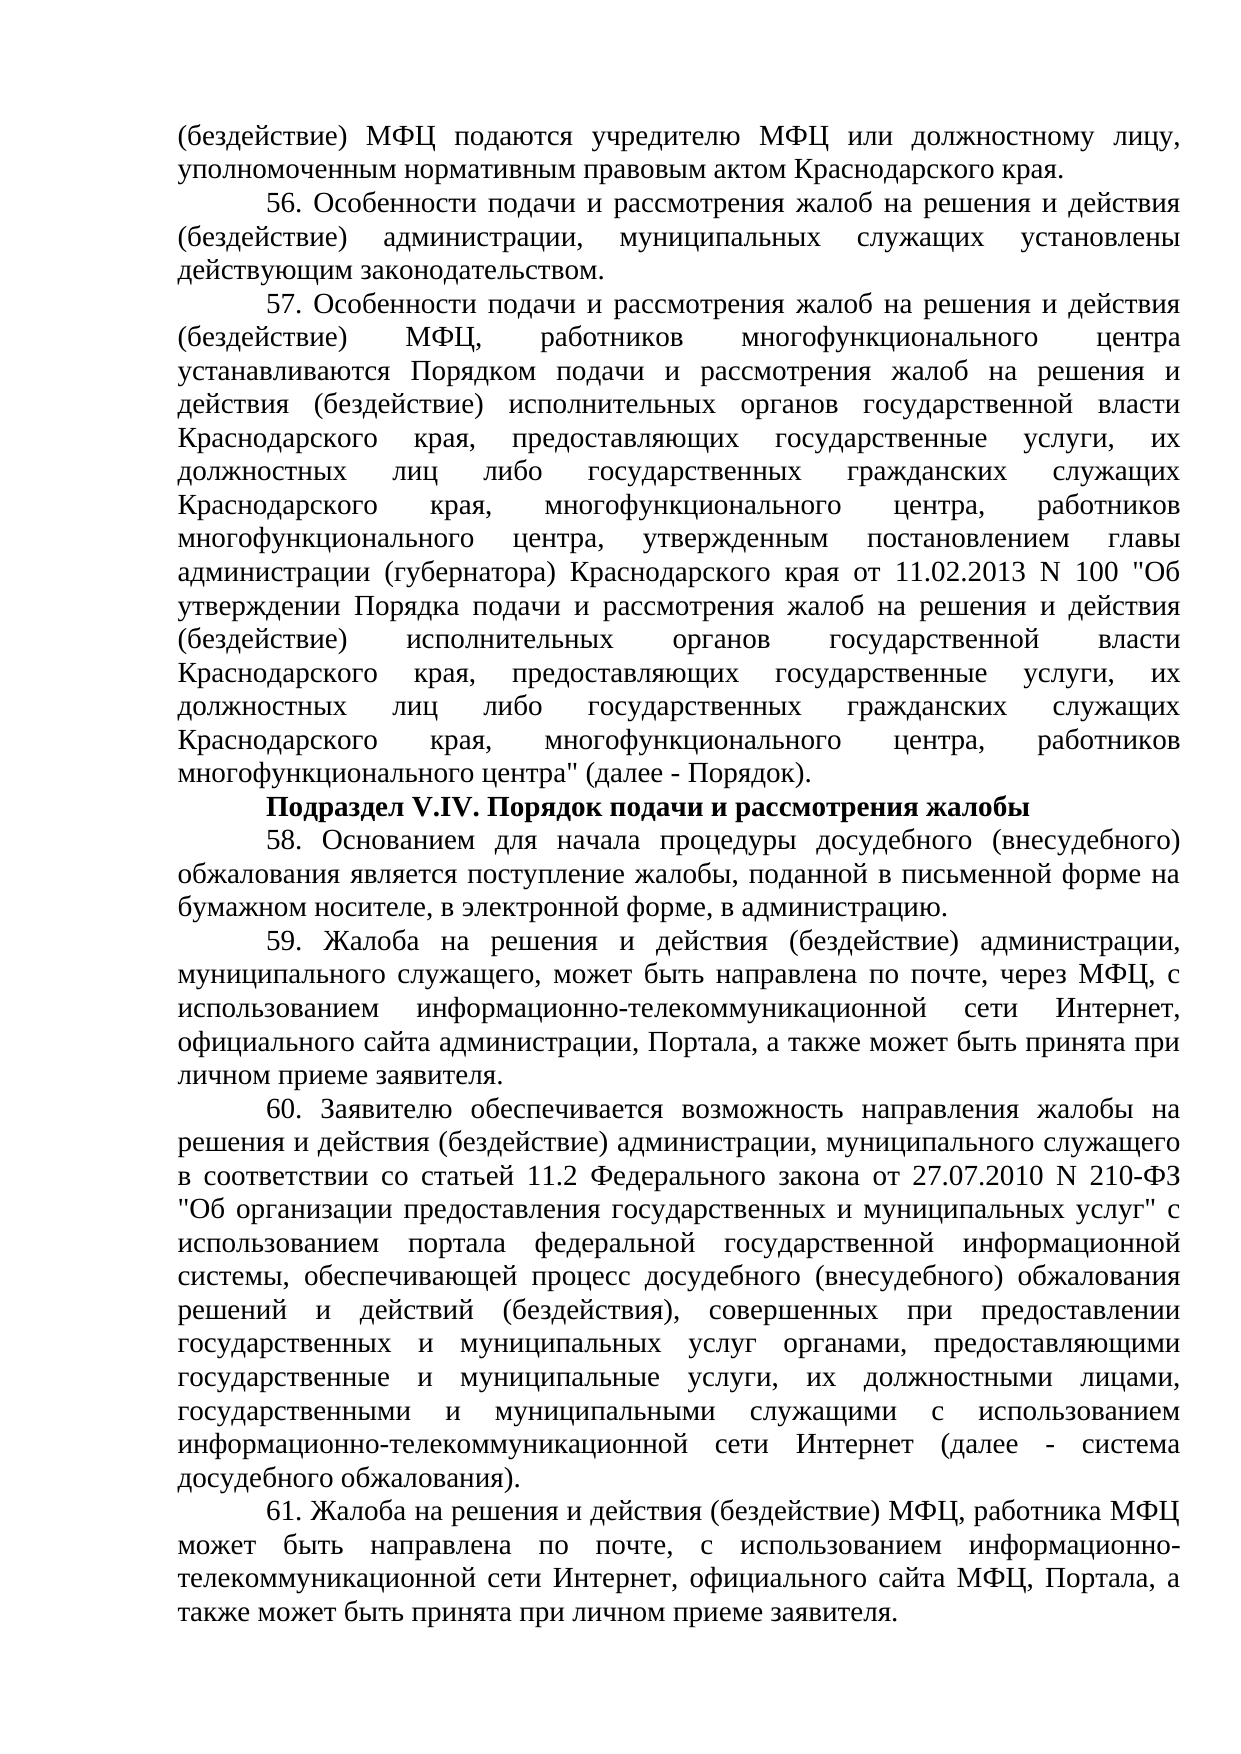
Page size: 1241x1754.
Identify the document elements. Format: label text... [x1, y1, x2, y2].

text Подраздел V.IV. Порядок подачи и рассмотрения жалобы [177, 789, 1181, 822]
text 58. Основанием для начала процедуры досудебного (внесудебного) обжалования является поступление жалобы, поданной в письменной форме на бумажном носителе, в электронной форме, в администрацию. [177, 822, 1181, 923]
text 61. Жалоба на решения и действия (бездействие) МФЦ, работника МФЦ может быть направлена по почте, с использованием информационно-телекоммуникационной сети Интернет, официального сайта МФЦ, Портала, а также может быть принята при личном приеме заявителя. [177, 1493, 1181, 1627]
text 56. Особенности подачи и рассмотрения жалоб на решения и действия (бездействие) администрации, муниципальных служащих установлены действующим законодательством. [177, 185, 1181, 286]
text 60. Заявителю обеспечивается возможность направления жалобы на решения и действия (бездействие) администрации, муниципального служащего в соответствии со статьей 11.2 Федерального закона от 27.07.2010 N 210-ФЗ "Об организации предоставления государственных и муниципальных услуг" с использованием портала федеральной государственной информационной системы, обеспечивающей процесс досудебного (внесудебного) обжалования решений и действий (бездействия), совершенных при предоставлении государственных и муниципальных услуг органами, предоставляющими государственные и муниципальные услуги, их должностными лицами, государственными и муниципальными служащими с использованием информационно-телекоммуникационной сети Интернет (далее - система досудебного обжалования). [177, 1091, 1181, 1493]
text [177, 118, 1181, 185]
text 59. Жалоба на решения и действия (бездействие) администрации, муниципального служащего, может быть направлена по почте, через МФЦ, с использованием информационно-телекоммуникационной сети Интернет, официального сайта администрации, Портала, а также может быть принята при личном приеме заявителя. [177, 923, 1181, 1091]
text 57. Особенности подачи и рассмотрения жалоб на решения и действия (бездействие) МФЦ, работников многофункционального центра устанавливаются Порядком подачи и рассмотрения жалоб на решения и действия (бездействие) исполнительных органов государственной власти Краснодарского края, предоставляющих государственные услуги, их должностных лиц либо государственных гражданских служащих Краснодарского края, многофункционального центра, работников многофункционального центра, утвержденным постановлением главы администрации (губернатора) Краснодарского края от 11.02.2013 N 100 "Об утверждении Порядка подачи и рассмотрения жалоб на решения и действия (бездействие) исполнительных органов государственной власти Краснодарского края, предоставляющих государственные услуги, их должностных лиц либо государственных гражданских служащих Краснодарского края, многофункционального центра, работников многофункционального центра" (далее - Порядок). [177, 286, 1181, 789]
